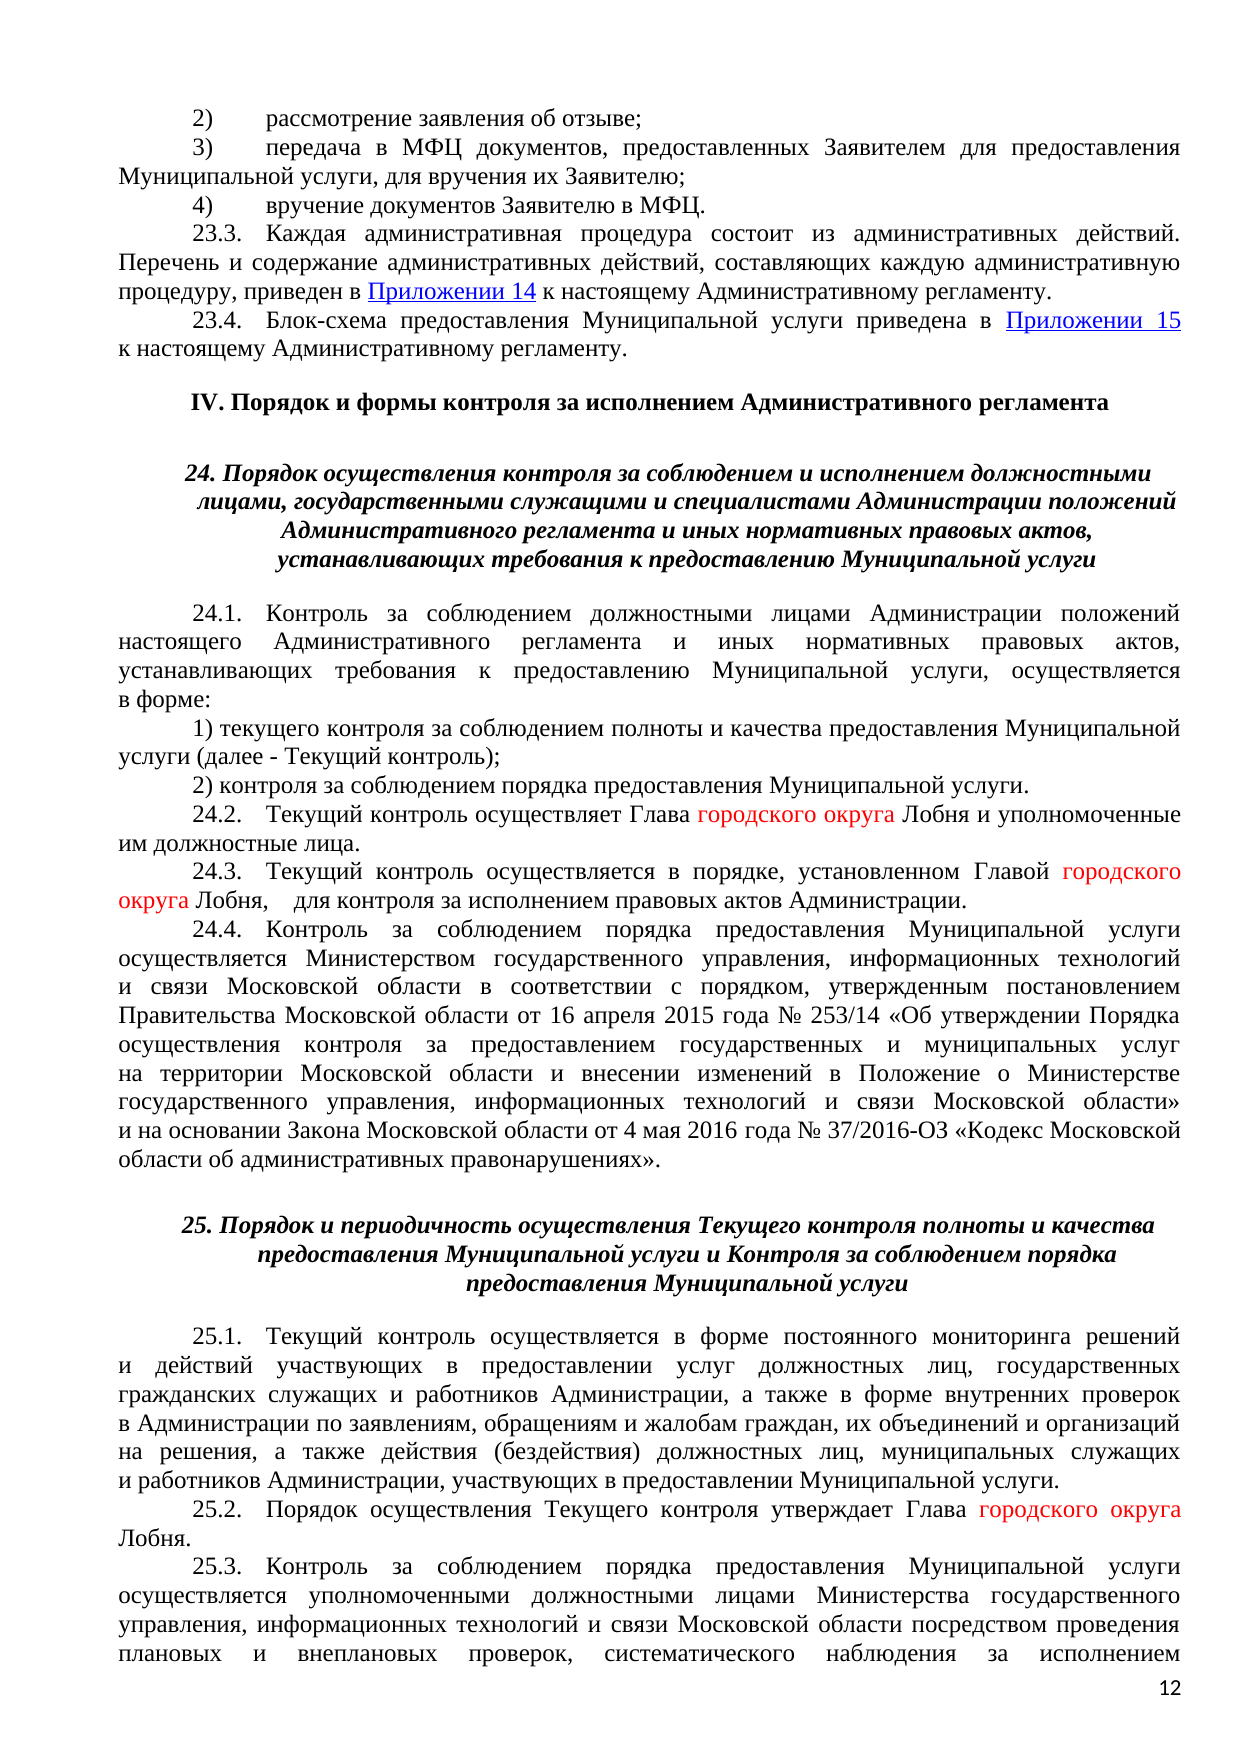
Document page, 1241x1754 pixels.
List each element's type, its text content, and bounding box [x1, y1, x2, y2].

text 4) вручение документов Заявителю в МФЦ. [118, 190, 1181, 218]
list Контроль за соблюдением порядка предоставления Муниципальной услуги осуществляется Министерством государственного управления, информационных технологий и связи Московской области в соответствии с порядком, утвержденным постановлением Правительства Московской области от 16 апреля 2015 года № 253/14 «Об утверждении Порядка осуществления контроля за предоставлением государственных и муниципальных услуг на территории Московской области и внесении изменений в Положение о Министерстве государственного управления, информационных технологий и связи Московской области» и на основании Закона Московской области от 4 мая 2016 года № 37/2016-ОЗ «Кодекс Московской области об административных правонарушениях». [118, 914, 1181, 1173]
list Каждая административная процедура состоит из административных действий. Перечень и содержание административных действий, составляющих каждую административную процедуру, приведен в Приложении 14 к настоящему Административному регламенту. [118, 218, 1181, 305]
text IV. Порядок и формы контроля за исполнением Административного регламента [118, 387, 1181, 416]
text 1) текущего контроля за соблюдением полноты и качества предоставления Муниципальной услуги (далее - Текущий контроль); [118, 713, 1181, 770]
list Порядок и периодичность осуществления Текущего контроля полноты и качества предоставления Муниципальной услуги и Контроля за соблюдением порядка предоставления Муниципальной услуги [156, 1210, 1181, 1296]
list Текущий контроль осуществляет Глава городского округа Лобня и уполномоченные им должностные лица. [118, 799, 1181, 856]
list Блок-схема предоставления Муниципальной услуги приведена в Приложении 15 к настоящему Административному регламенту. [118, 305, 1181, 362]
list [118, 1551, 1181, 1666]
list Контроль за соблюдением должностными лицами Администрации положений настоящего Административного регламента и иных нормативных правовых актов, устанавливающих требования к предоставлению Муниципальной услуги, осуществляется в форме: [118, 598, 1181, 713]
list Порядок осуществления Текущего контроля утверждает Глава городского округа Лобня. [118, 1494, 1181, 1551]
list Порядок осуществления контроля за соблюдением и исполнением должностными лицами, государственными служащими и специалистами Администрации положений Административного регламента и иных нормативных правовых актов, устанавливающих требования к предоставлению Муниципальной услуги [156, 458, 1181, 573]
list Текущий контроль осуществляется в порядке, установленном Главой городского округа Лобня, для контроля за исполнением правовых актов Администрации. [118, 856, 1181, 914]
text 2) рассмотрение заявления об отзыве; [118, 103, 1181, 132]
text 3) передача в МФЦ документов, предоставленных Заявителем для предоставления Муниципальной услуги, для вручения их Заявителю; [118, 132, 1181, 190]
text 2) контроля за соблюдением порядка предоставления Муниципальной услуги. [118, 770, 1181, 799]
list Текущий контроль осуществляется в форме постоянного мониторинга решений и действий участвующих в предоставлении услуг должностных лиц, государственных гражданских служащих и работников Администрации, а также в форме внутренних проверок в Администрации по заявлениям, обращениям и жалобам граждан, их объединений и организаций на решения, а также действия (бездействия) должностных лиц, муниципальных служащих и работников Администрации, участвующих в предоставлении Муниципальной услуги. [118, 1321, 1181, 1494]
